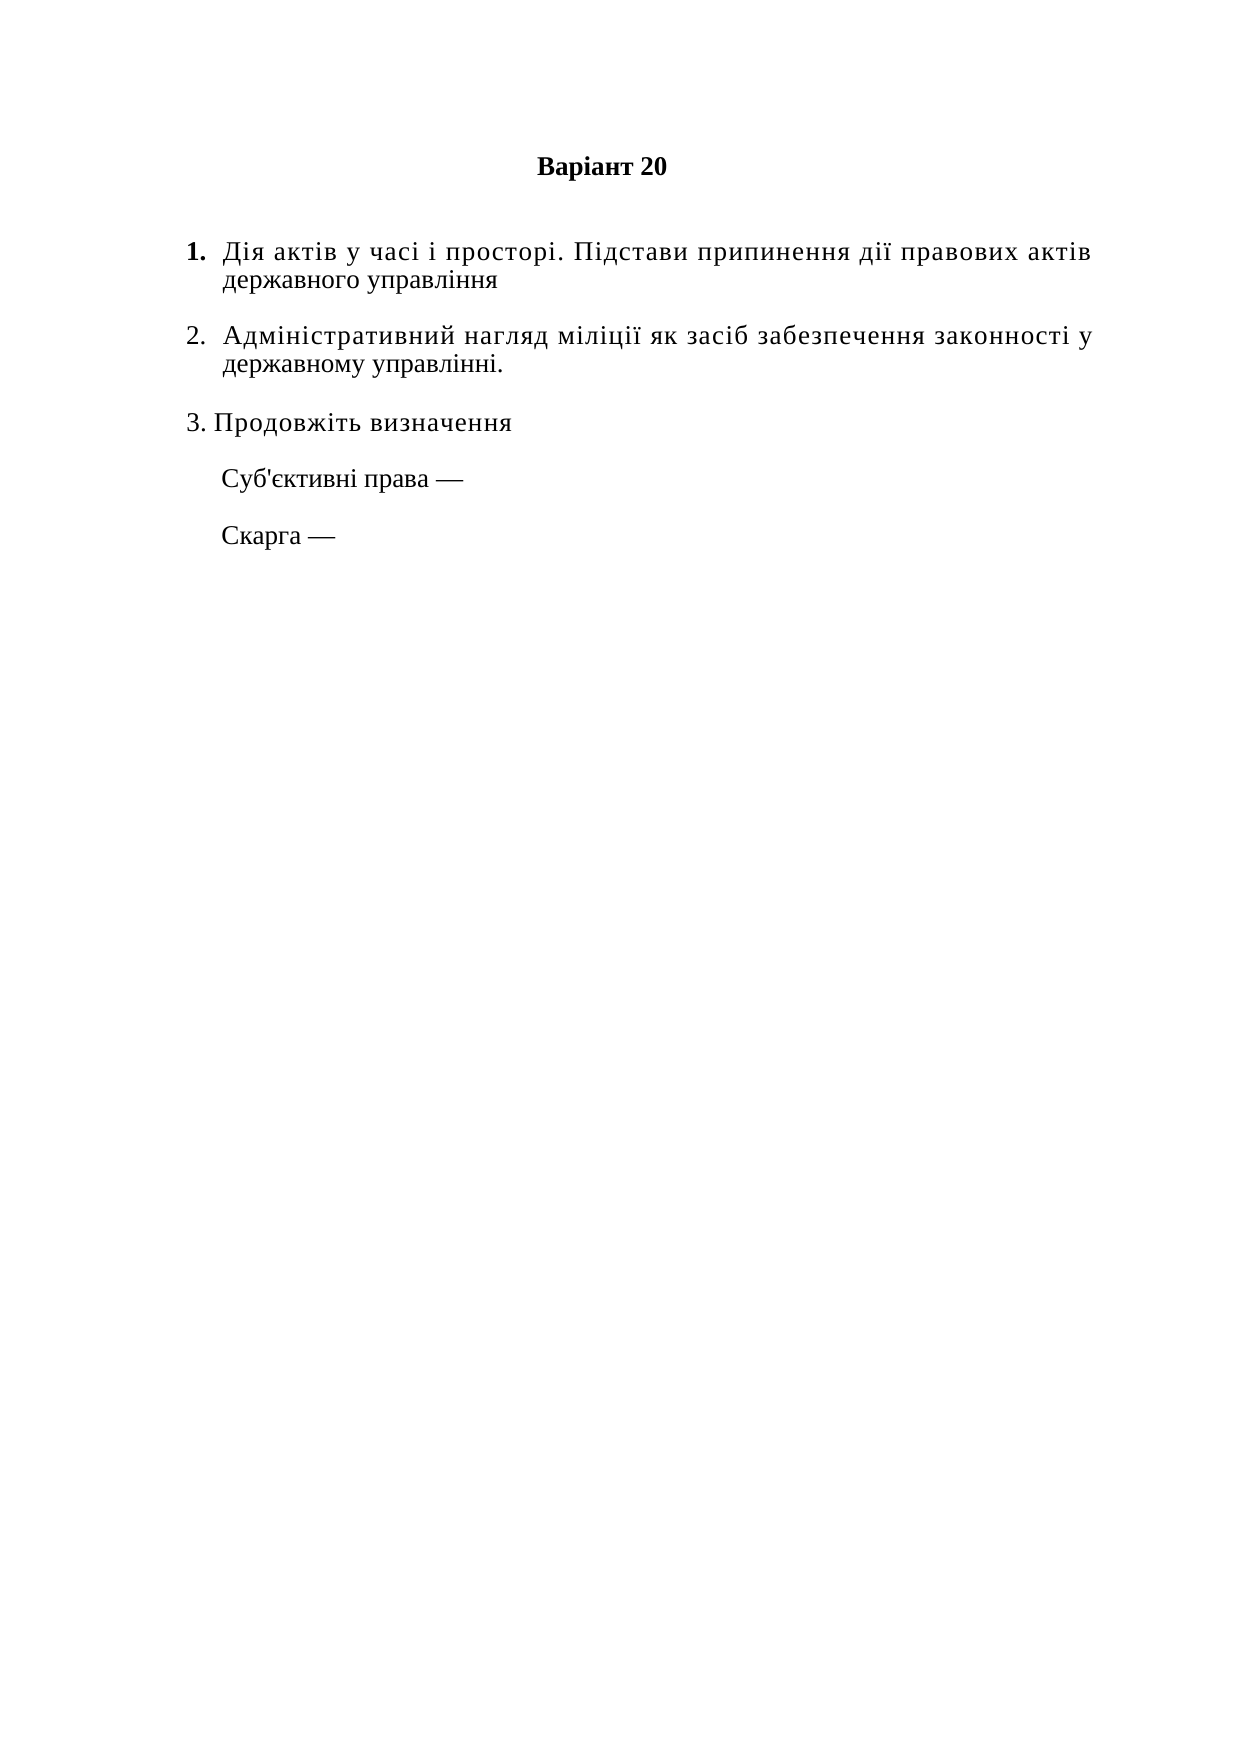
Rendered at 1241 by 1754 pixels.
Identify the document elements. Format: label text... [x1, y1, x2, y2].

list Адміністративний нагляд міліції як засіб забезпечення законності у державному управлінні. [186, 322, 1103, 378]
text Варіант 20 [537, 150, 1103, 181]
text 3. Продовжіть визначення [186, 386, 1103, 443]
text Суб'єктивні права — Скарга — [221, 443, 479, 556]
list Дія актів у часі і просторі. Підстави припинення дії правових актів державного управління [186, 237, 1103, 294]
